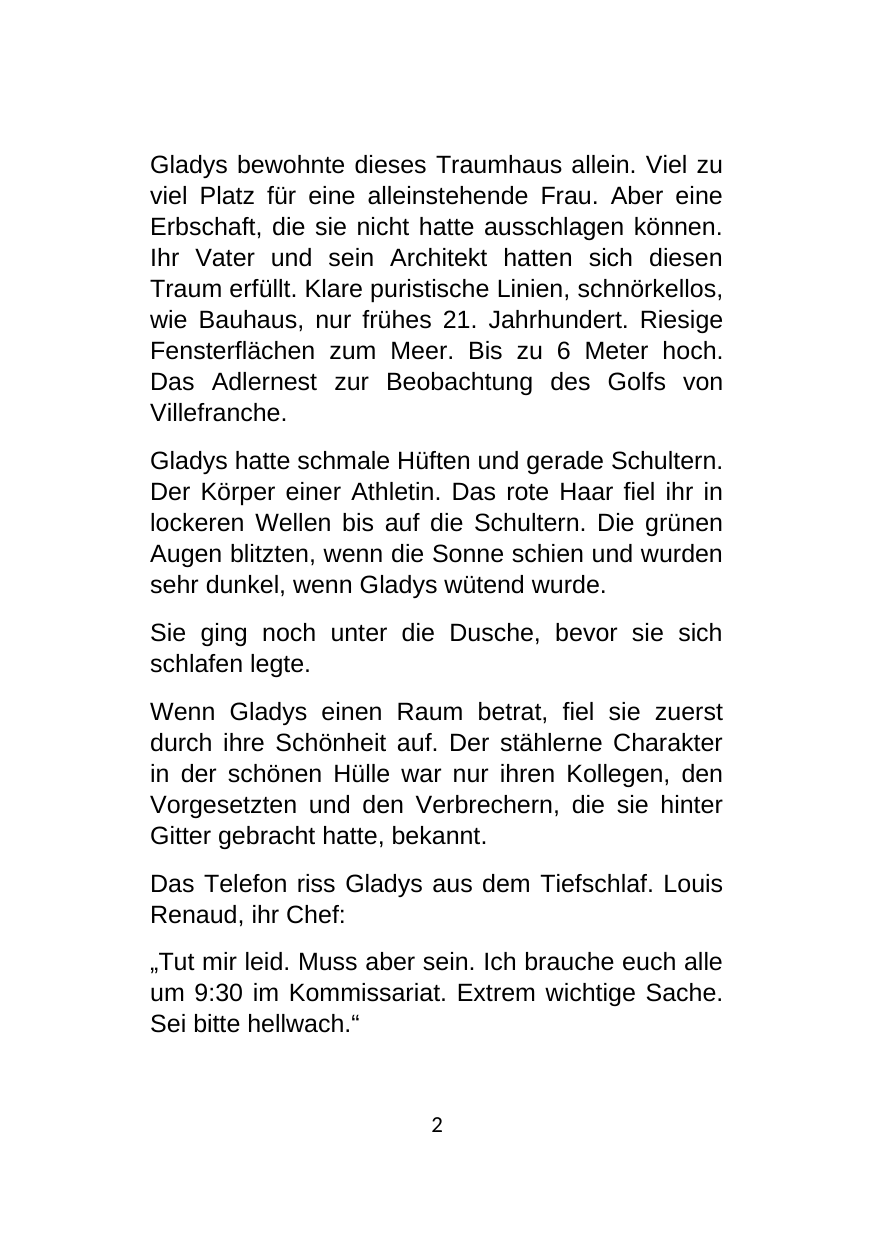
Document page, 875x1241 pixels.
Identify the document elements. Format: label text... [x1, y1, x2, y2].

text Gladys bewohnte dieses Traumhaus allein. Viel zu viel Platz für eine alleinstehende Frau. Aber eine Erbschaft, die sie nicht hatte ausschlagen können. Ihr Vater und sein Architekt hatten sich diesen Traum erfüllt. Klare puristische Linien, schnörkellos, wie Bauhaus, nur frühes 21. Jahrhundert. Riesige Fensterflächen zum Meer. Bis zu 6 Meter hoch. Das Adlernest zur Beobachtung des Golfs von Villefranche. [150, 150, 724, 427]
text „Tut mir leid. Muss aber sein. Ich brauche euch alle um 9:30 im Kommissariat. Extrem wichtige Sache. Sei bitte hellwach.“ [150, 947, 724, 1038]
text Das Telefon riss Gladys aus dem Tiefschlaf. Louis Renaud, ihr Chef: [150, 868, 724, 928]
text Wenn Gladys einen Raum betrat, fiel sie zuerst durch ihre Schönheit auf. Der stählerne Charakter in der schönen Hülle war nur ihren Kollegen, den Vorgesetzten und den Verbrechern, die sie hinter Gitter gebracht hatte, bekannt. [150, 697, 724, 849]
text Gladys hatte schmale Hüften und gerade Schultern. Der Körper einer Athletin. Das rote Haar fiel ihr in lockeren Wellen bis auf die Schultern. Die grünen Augen blitzten, wenn die Sonne schien und wurden sehr dunkel, wenn Gladys wütend wurde. [150, 446, 724, 599]
text Sie ging noch unter die Dusche, bevor sie sich schlafen legte. [150, 618, 724, 678]
